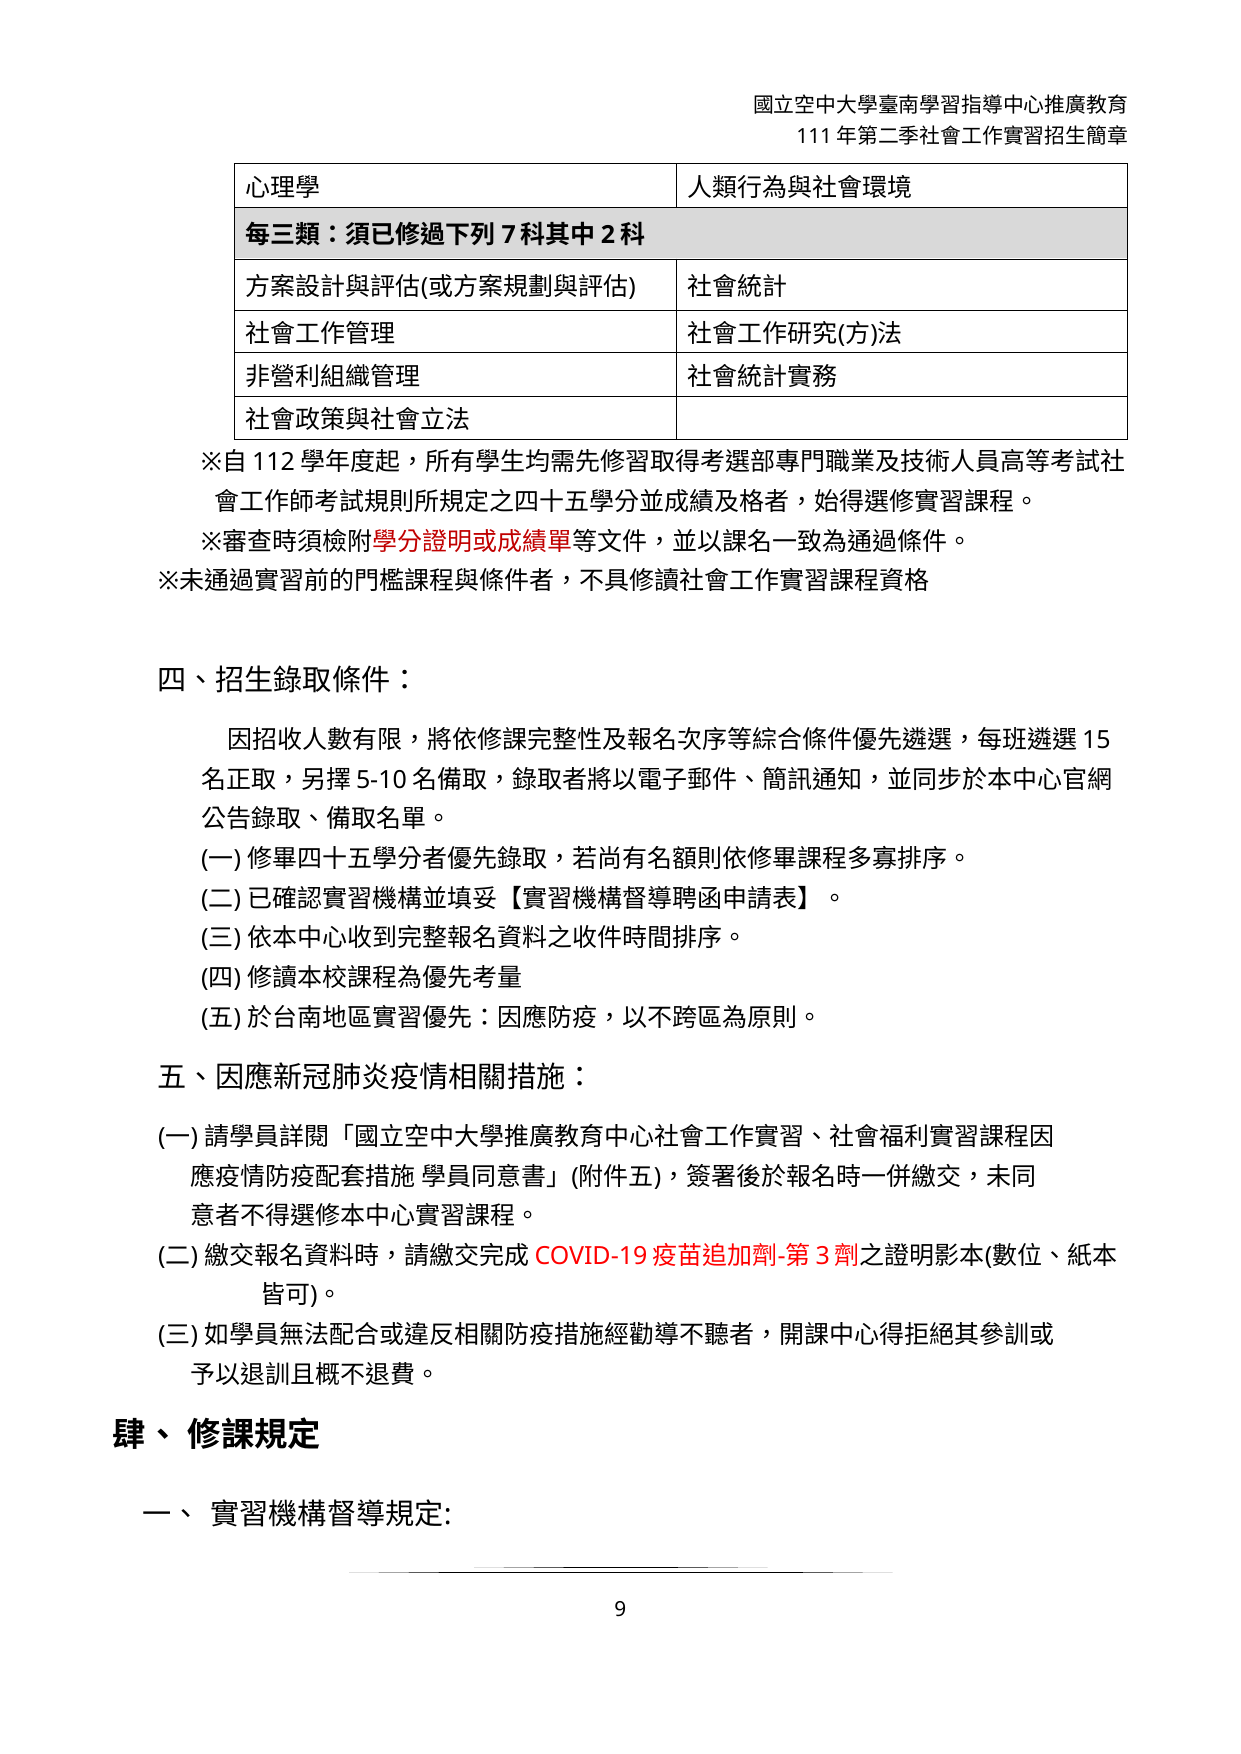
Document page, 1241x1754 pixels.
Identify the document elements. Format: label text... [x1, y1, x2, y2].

text 因招收人數有限，將依修課完整性及報名次序等綜合條件優先遴選，每班遴選15名正取，另擇5-10名備取，錄取者將以電子郵件、簡訊通知，並同步於本中心官網公告錄取、備取名單。 [201, 718, 1128, 837]
text 予以退訓且概不退費。 [112, 1353, 1128, 1392]
text 五、因應新冠肺炎疫情相關措施： [157, 1035, 1128, 1114]
text (三) 依本中心收到完整報名資料之收件時間排序。 [201, 916, 1128, 956]
text (二) 繳交報名資料時，請繳交完成COVID-19疫苗追加劑-第3劑之證明影本(數位、紙本皆可)。 [112, 1234, 1128, 1313]
table_cell 每三類：須已修過下列 7科其中2科 [235, 208, 1127, 258]
list 實習機構督導規定: [142, 1472, 1128, 1551]
text 意者不得選修本中心實習課程。 [112, 1194, 1128, 1234]
text (一) 請學員詳閱「國立空中大學推廣教育中心社會工作實習、社會福利實習課程因 [112, 1114, 1128, 1154]
text 四、招生錄取條件： [157, 638, 1128, 718]
table_cell [677, 397, 1127, 439]
text ※未通過實習前的門檻課程與條件者，不具修讀社會工作實習課程資格 [112, 559, 1128, 599]
table_cell 心理學 [235, 164, 676, 207]
table_cell 社會政策與社會立法 [235, 397, 676, 439]
text 應疫情防疫配套措施 學員同意書」(附件五)，簽署後於報名時一併繳交，未同 [112, 1154, 1128, 1194]
text (五) 於台南地區實習優先：因應防疫，以不跨區為原則。 [201, 996, 1128, 1035]
table_cell 社會工作研究(方)法 [677, 311, 1127, 352]
table_cell 社會統計實務 [677, 353, 1127, 396]
text ※審查時須檢附學分證明或成績單等文件，並以課名一致為通過條件。 [201, 519, 1128, 559]
text ※自112學年度起，所有學生均需先修習取得考選部專門職業及技術人員高等考試社 [201, 440, 1128, 479]
table_cell 非營利組織管理 [235, 353, 676, 396]
text (二) 已確認實習機構並填妥【實習機構督導聘函申請表】。 [201, 876, 1128, 916]
text 會工作師考試規則所規定之四十五學分並成績及格者，始得選修實習課程。 [201, 479, 1128, 519]
text (一) 修畢四十五學分者優先錄取，若尚有名額則依修畢課程多寡排序。 [201, 837, 1128, 876]
text (三) 如學員無法配合或違反相關防疫措施經勸導不聽者，開課中心得拒絕其參訓或 [112, 1313, 1128, 1353]
table_cell 人類行為與社會環境 [677, 164, 1127, 207]
list 修課規定 [112, 1392, 1128, 1472]
table_cell 社會工作管理 [235, 311, 676, 352]
table_cell 方案設計與評估(或方案規劃與評估) [235, 260, 676, 309]
text (四) 修讀本校課程為優先考量 [201, 956, 1128, 996]
table_cell 社會統計 [677, 260, 1127, 309]
